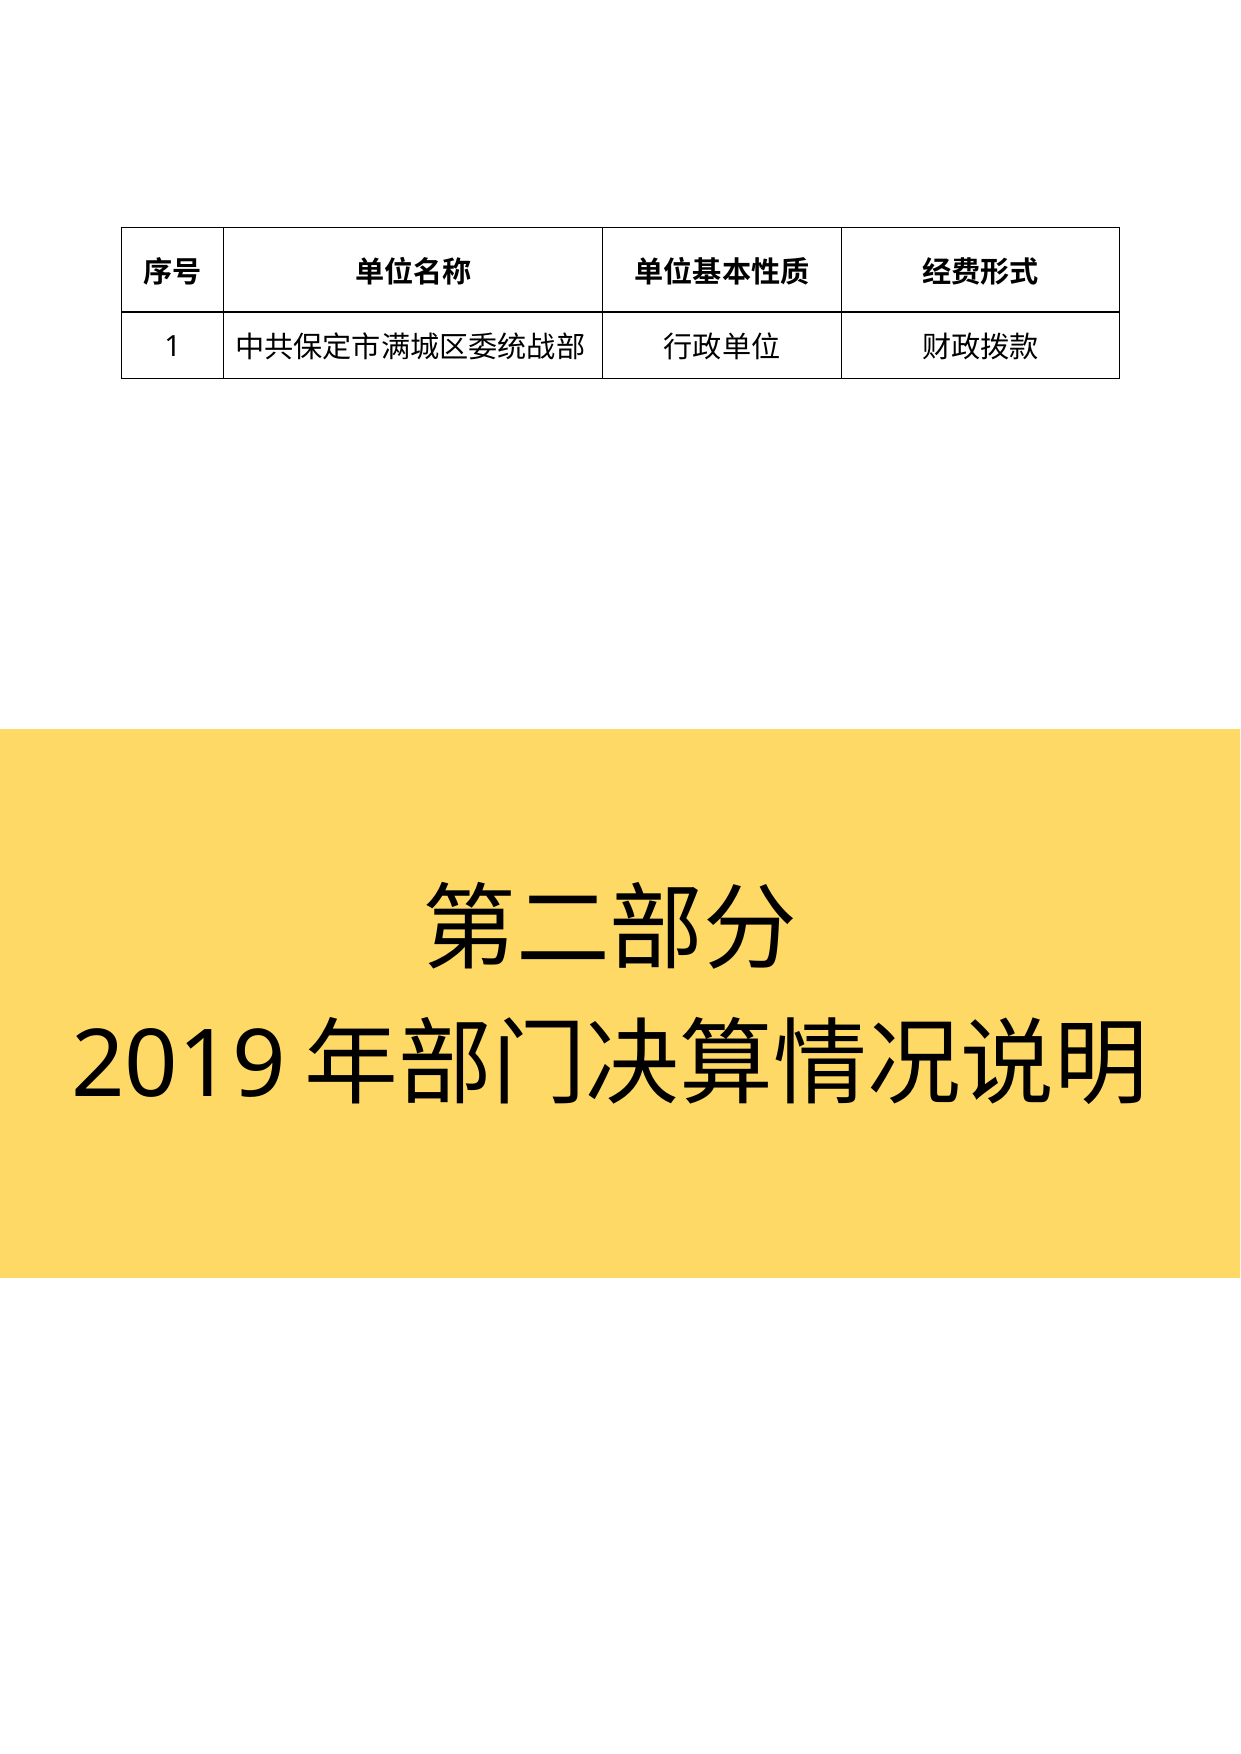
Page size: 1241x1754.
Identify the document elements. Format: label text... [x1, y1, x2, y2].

table_header 序号 [122, 228, 223, 311]
table_cell 中共保定市满城区委统战部 [224, 313, 602, 377]
table_header 经费形式 [842, 228, 1119, 311]
table_cell 财政拨款 [842, 313, 1119, 377]
table_cell 1 [122, 313, 223, 377]
table_header 单位基本性质 [603, 228, 841, 311]
table_cell 行政单位 [603, 313, 841, 377]
table_header 单位名称 [224, 228, 602, 311]
